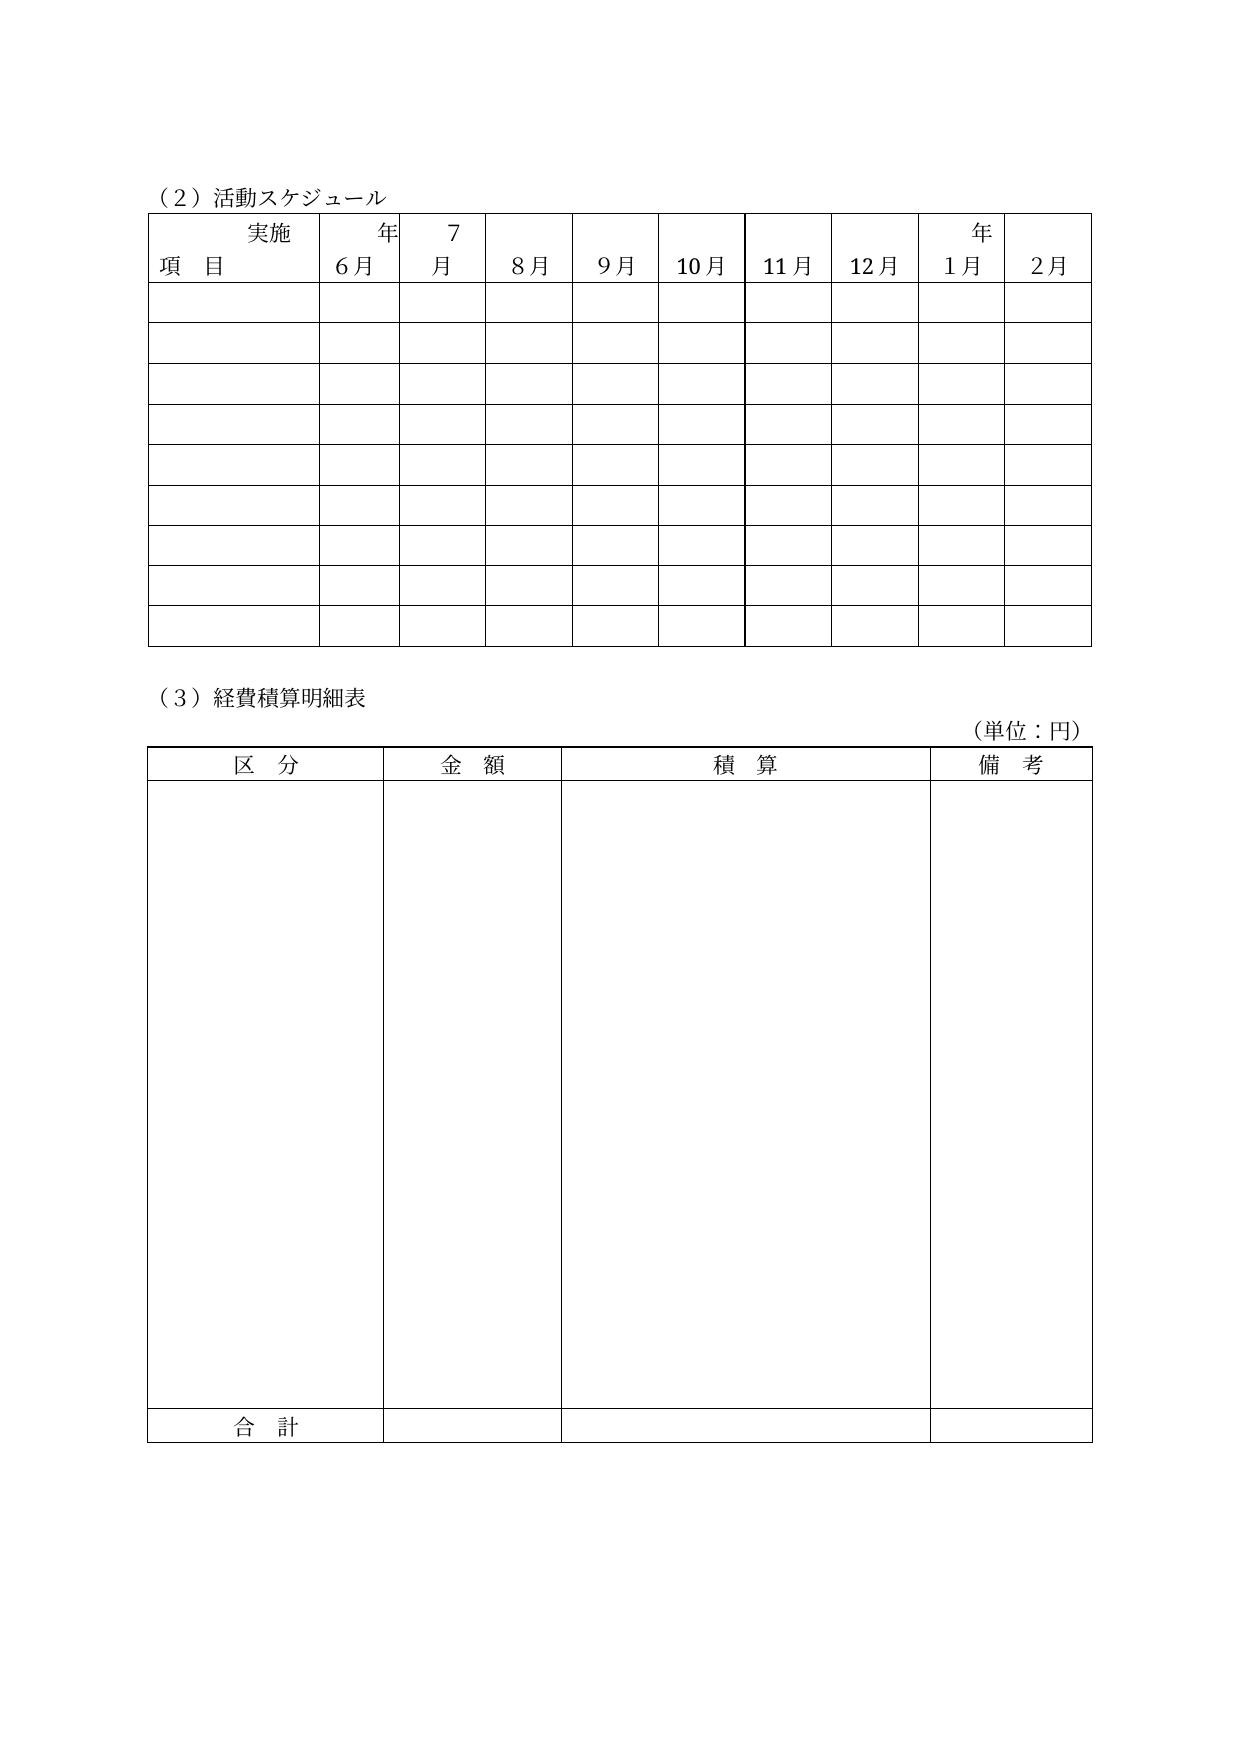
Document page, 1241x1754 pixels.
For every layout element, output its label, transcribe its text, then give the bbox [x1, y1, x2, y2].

table_cell [659, 323, 744, 362]
table_cell [320, 445, 399, 485]
table_cell [400, 445, 485, 485]
table_cell [149, 445, 319, 485]
table_cell [148, 781, 383, 1408]
table_cell [832, 405, 918, 444]
table_cell [486, 283, 572, 322]
table_header 年 ６月 [320, 214, 399, 282]
table_cell [746, 323, 831, 362]
table_header 区 分 [148, 748, 383, 780]
table_header 積 算 [562, 748, 930, 780]
table_cell [919, 566, 1004, 605]
table_cell [320, 526, 399, 565]
table_cell [832, 323, 918, 362]
table_cell [659, 566, 744, 605]
table_cell [400, 526, 485, 565]
table_cell [919, 405, 1004, 444]
table_cell [573, 323, 658, 362]
table_cell [400, 606, 485, 646]
table_cell 合 計 [148, 1409, 383, 1442]
table_cell [746, 405, 831, 444]
table_header 備 考 [931, 748, 1092, 780]
table_cell [659, 486, 744, 525]
table_header ８月 [486, 214, 572, 282]
table_header ９月 [573, 214, 658, 282]
table_cell [573, 486, 658, 525]
text （単位：円） [148, 713, 1092, 746]
table_header 11月 [746, 214, 831, 282]
table_cell [384, 1409, 561, 1442]
table_cell [746, 364, 831, 404]
table_cell [320, 405, 399, 444]
table_cell [1005, 364, 1091, 404]
table_cell [149, 323, 319, 362]
table_cell [149, 526, 319, 565]
table_cell [486, 323, 572, 362]
table_cell [149, 405, 319, 444]
table_cell [400, 323, 485, 362]
table_cell [149, 486, 319, 525]
table_cell [486, 445, 572, 485]
table_cell [746, 486, 831, 525]
table_cell [832, 486, 918, 525]
table_cell [1005, 445, 1091, 485]
table_cell [400, 283, 485, 322]
table_cell [746, 283, 831, 322]
table_cell [1005, 566, 1091, 605]
table_cell [149, 606, 319, 646]
table_cell [562, 1409, 930, 1442]
table_cell [486, 606, 572, 646]
table_header 10月 [659, 214, 744, 282]
table_cell [486, 405, 572, 444]
table_cell [919, 323, 1004, 362]
text （２）活動スケジュール [148, 180, 1092, 213]
table_cell [573, 405, 658, 444]
table_cell [659, 405, 744, 444]
table_cell [931, 1409, 1092, 1442]
table_cell [320, 323, 399, 362]
table_cell [931, 781, 1092, 1408]
table_cell [573, 364, 658, 404]
table_cell [320, 486, 399, 525]
table_header 年 １月 [919, 214, 1004, 282]
table_cell [919, 445, 1004, 485]
table_cell [486, 526, 572, 565]
table_header 金 額 [384, 748, 561, 780]
table_cell [919, 486, 1004, 525]
table_cell [832, 283, 918, 322]
table_cell [400, 405, 485, 444]
table_cell [320, 566, 399, 605]
table_cell [562, 781, 930, 1408]
table_cell [320, 364, 399, 404]
table_cell [573, 566, 658, 605]
table_cell [320, 606, 399, 646]
table_cell [320, 283, 399, 322]
text （３）経費積算明細表 [148, 680, 1092, 713]
table_header ７月 [400, 214, 485, 282]
table_cell [149, 283, 319, 322]
table_cell [746, 566, 831, 605]
table_cell [1005, 323, 1091, 362]
table_header 12月 [832, 214, 918, 282]
table_cell [486, 566, 572, 605]
table_cell [486, 486, 572, 525]
table_cell [1005, 283, 1091, 322]
table_cell [149, 364, 319, 404]
table_cell [1005, 405, 1091, 444]
table_cell [149, 566, 319, 605]
table_cell [573, 283, 658, 322]
table_cell [832, 606, 918, 646]
table_cell [919, 526, 1004, 565]
table_cell [659, 526, 744, 565]
table_cell [400, 486, 485, 525]
table_cell [746, 445, 831, 485]
table_cell [400, 364, 485, 404]
table_cell [659, 364, 744, 404]
table_cell [659, 445, 744, 485]
table_cell [832, 566, 918, 605]
table_cell [659, 283, 744, 322]
table_cell [659, 606, 744, 646]
table_header 実施 項 目 [149, 214, 319, 282]
table_cell [384, 781, 561, 1408]
table_cell [832, 445, 918, 485]
table_cell [1005, 526, 1091, 565]
table_cell [832, 364, 918, 404]
table_cell [486, 364, 572, 404]
table_cell [919, 364, 1004, 404]
table_header ２月 [1005, 214, 1091, 282]
table_cell [573, 445, 658, 485]
table_cell [919, 606, 1004, 646]
table_cell [1005, 606, 1091, 646]
table_cell [832, 526, 918, 565]
table_cell [919, 283, 1004, 322]
table_cell [1005, 486, 1091, 525]
table_cell [746, 606, 831, 646]
table_cell [573, 606, 658, 646]
table_cell [400, 566, 485, 605]
table_cell [573, 526, 658, 565]
table_cell [746, 526, 831, 565]
